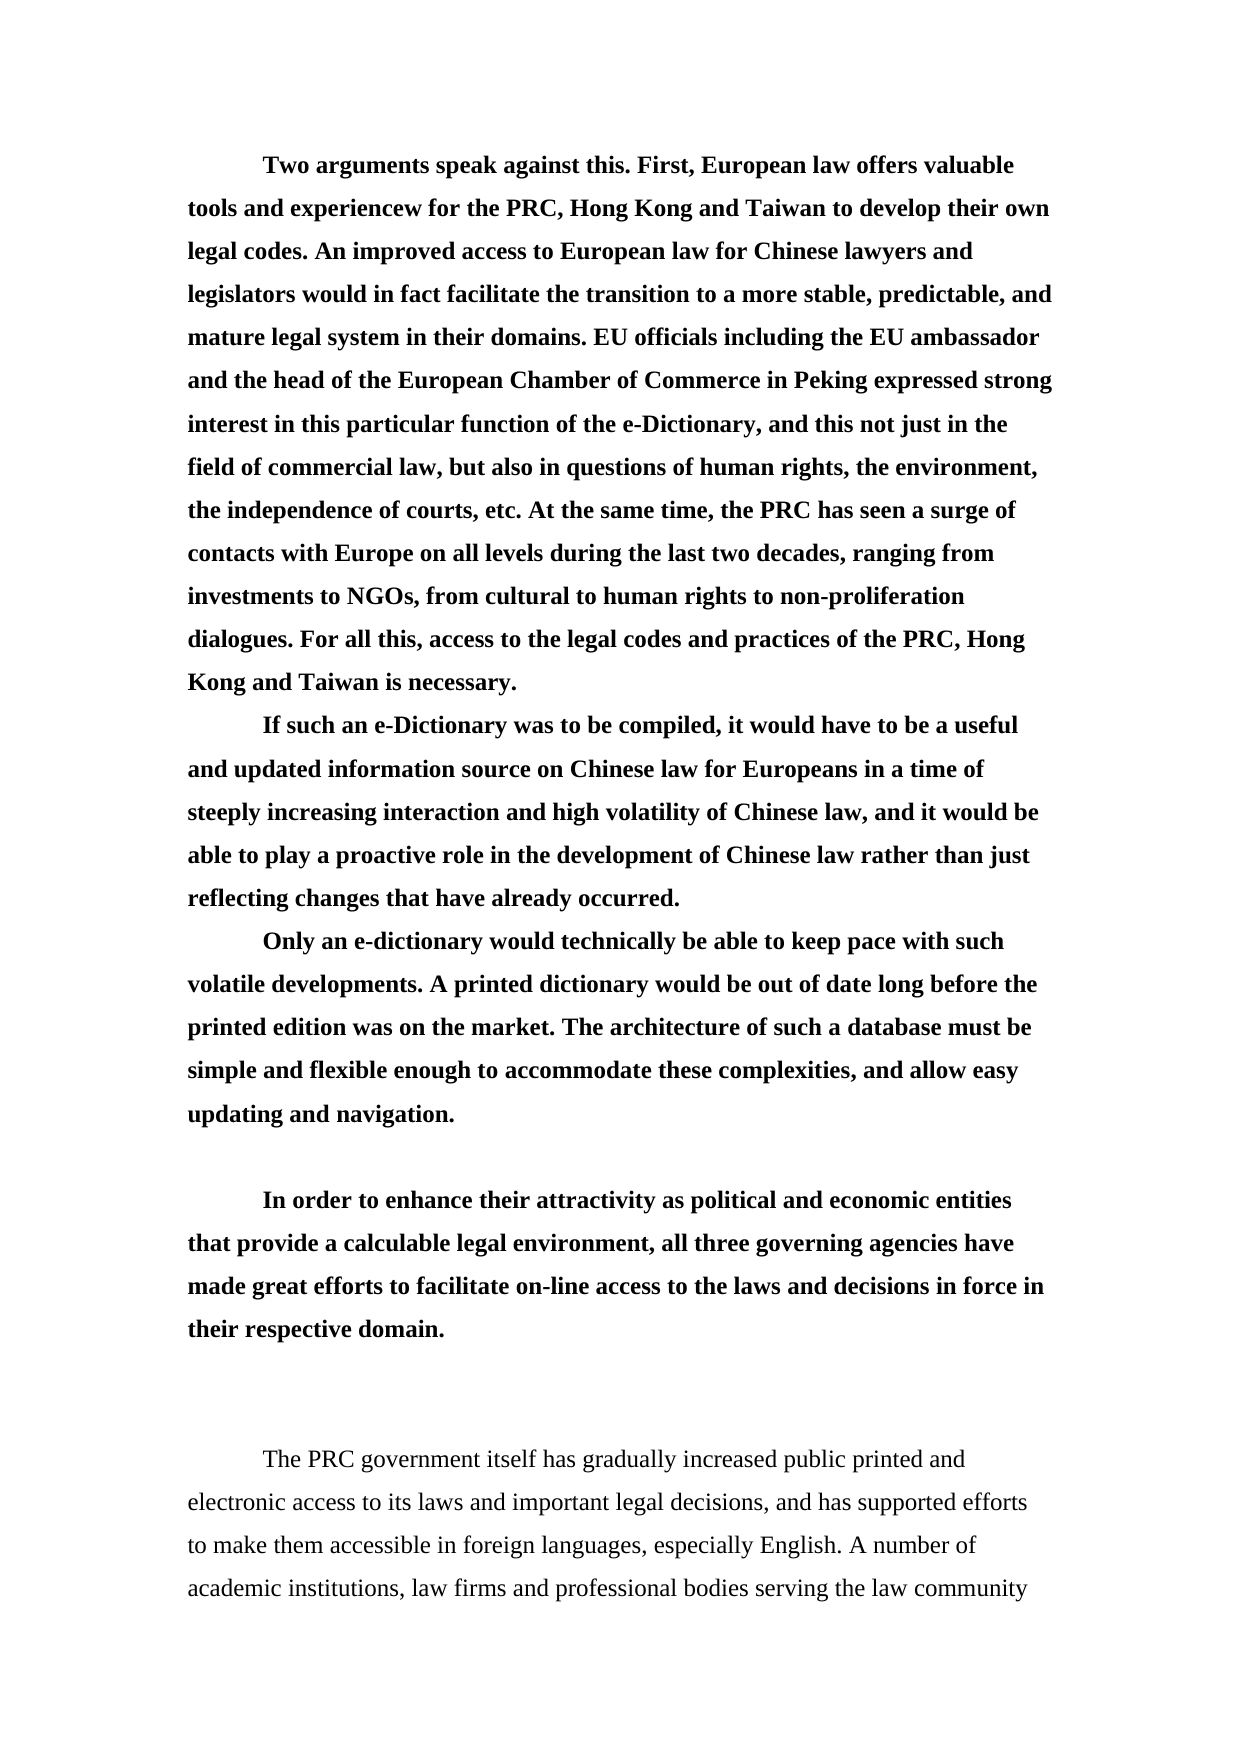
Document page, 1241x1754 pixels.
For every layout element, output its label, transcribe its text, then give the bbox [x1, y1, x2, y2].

text In order to enhance their attractivity as political and economic entities that provide a calculable legal environment, all three governing agencies have made great efforts to facilitate on-line access to the laws and decisions in force in their respective domain. [187, 1185, 1053, 1343]
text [187, 1444, 1053, 1602]
text If such an e-Dictionary was to be compiled, it would have to be a useful and updated information source on Chinese law for Europeans in a time of steeply increasing interaction and high volatility of Chinese law, and it would be able to play a proactive role in the development of Chinese law rather than just reflecting changes that have already occurred. [187, 711, 1053, 912]
text Two arguments speak against this. First, European law offers valuable tools and experiencew for the PRC, Hong Kong and Taiwan to develop their own legal codes. An improved access to European law for Chinese lawyers and legislators would in fact facilitate the transition to a more stable, predictable, and mature legal system in their domains. EU officials including the EU ambassador and the head of the European Chamber of Commerce in Peking expressed strong interest in this particular function of the e-Dictionary, and this not just in the field of commercial law, but also in questions of human rights, the environment, the independence of courts, etc. At the same time, the PRC has seen a surge of contacts with Europe on all levels during the last two decades, ranging from investments to NGOs, from cultural to human rights to non-proliferation dialogues. For all this, access to the legal codes and practices of the PRC, Hong Kong and Taiwan is necessary. [187, 150, 1053, 696]
text Only an e-dictionary would technically be able to keep pace with such volatile developments. A printed dictionary would be out of date long before the printed edition was on the market. The architecture of such a database must be simple and flexible enough to accommodate these complexities, and allow easy updating and navigation. [187, 926, 1053, 1127]
